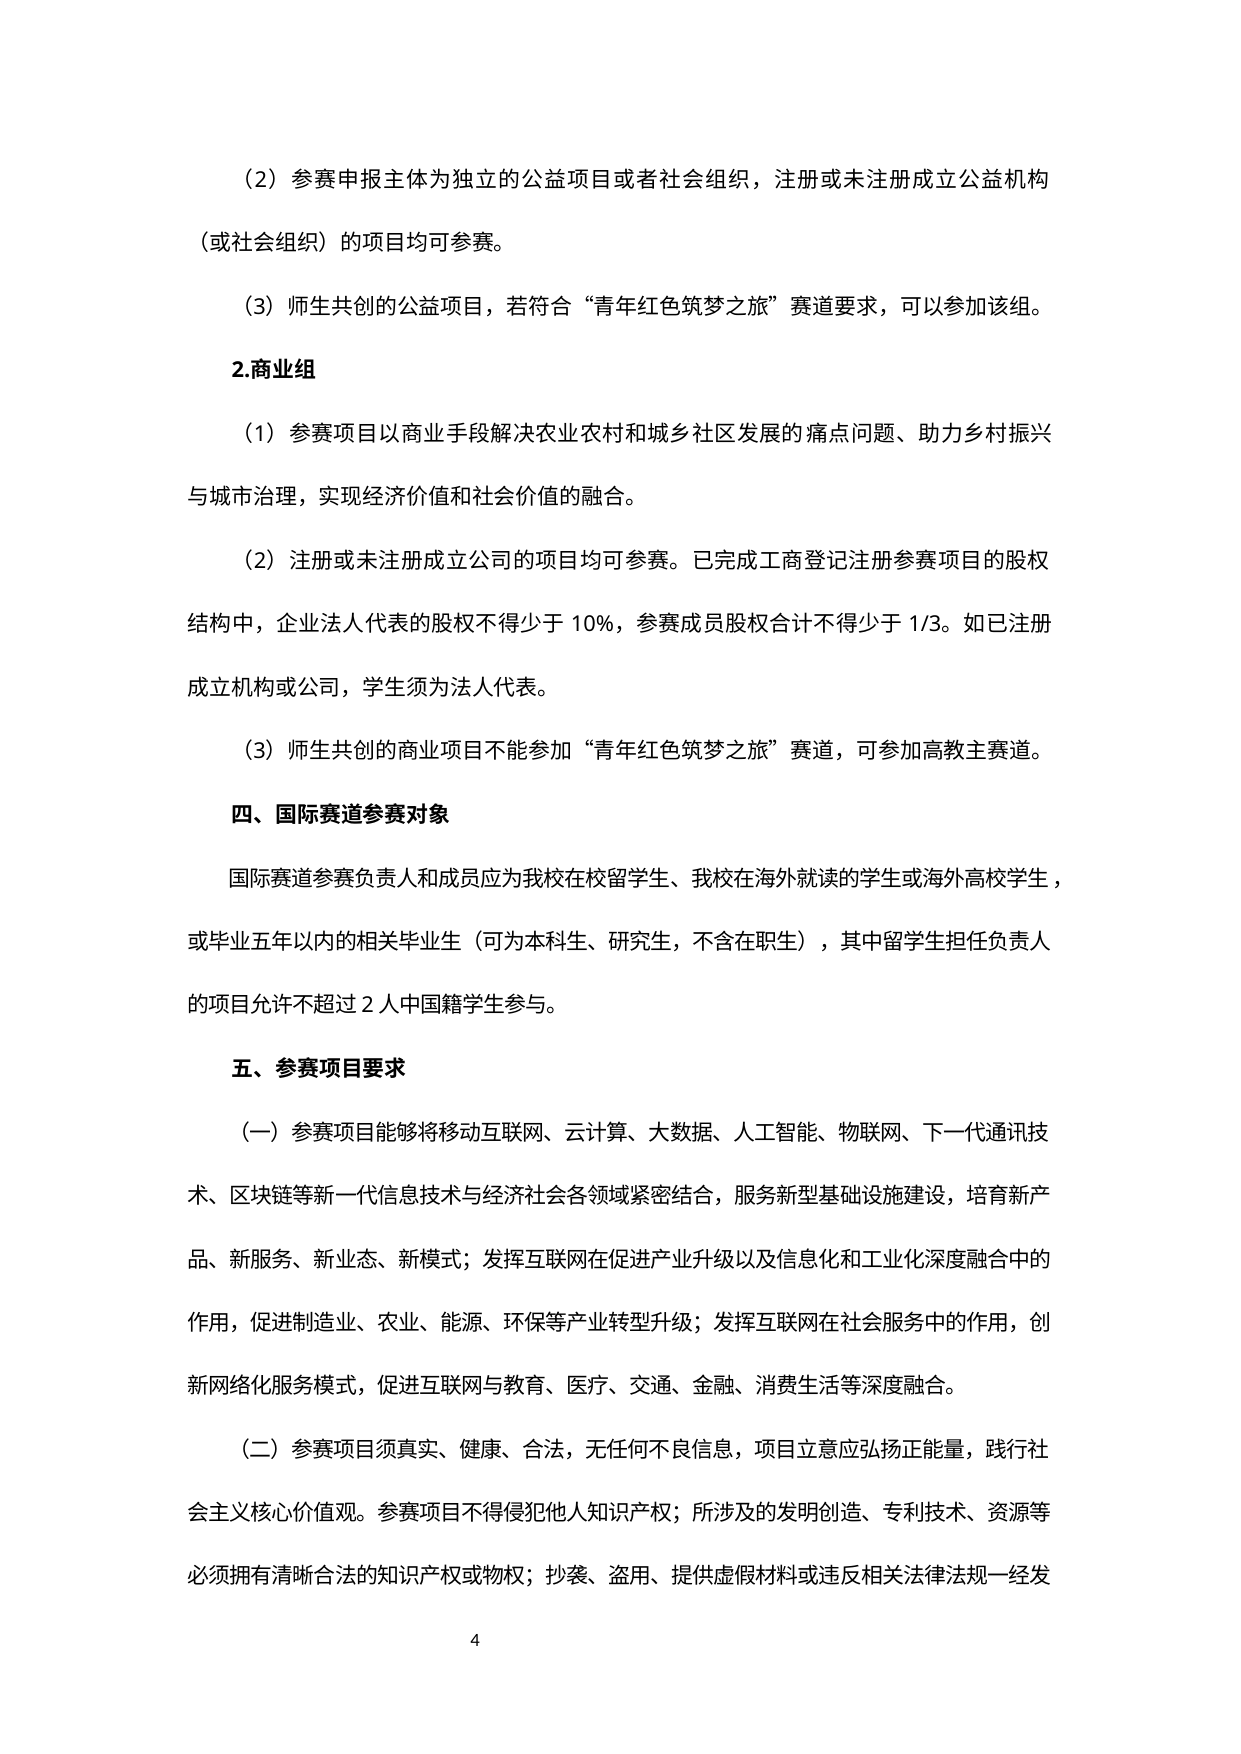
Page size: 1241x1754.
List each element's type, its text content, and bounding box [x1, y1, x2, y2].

text （2）注册或未注册成立公司的项目均可参赛。已完成工商登记注册参赛项目的股权结构中，企业法人代表的股权不得少于10%，参赛成员股权合计不得少于1/3。如已注册成立机构或公司，学生须为法人代表。 [187, 543, 1053, 701]
text （一）参赛项目能够将移动互联网、云计算、大数据、人工智能、物联网、下一代通讯技术、区块链等新一代信息技术与经济社会各领域紧密结合，服务新型基础设施建设，培育新产品、新服务、新业态、新模式；发挥互联网在促进产业升级以及信息化和工业化深度融合中的作用，促进制造业、农业、能源、环保等产业转型升级；发挥互联网在社会服务中的作用，创新网络化服务模式，促进互联网与教育、医疗、交通、金融、消费生活等深度融合。 [187, 1115, 1053, 1400]
text 国际赛道参赛负责人和成员应为我校在校留学生、我校在海外就读的学生或海外高校学生，或毕业五年以内的相关毕业生（可为本科生、研究生，不含在职生），其中留学生担任负责人的项目允许不超过2人中国籍学生参与。 [187, 861, 1053, 1019]
text （3）师生共创的公益项目，若符合“青年红色筑梦之旅”赛道要求，可以参加该组。 [187, 289, 1053, 321]
text （2）参赛申报主体为独立的公益项目或者社会组织，注册或未注册成立公益机构（或社会组织）的项目均可参赛。 [187, 162, 1053, 257]
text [187, 1432, 1053, 1590]
text 2.商业组 [187, 352, 1053, 384]
text 四、国际赛道参赛对象 [187, 796, 1053, 829]
text 五、参赛项目要求 [187, 1051, 1053, 1083]
text （3）师生共创的商业项目不能参加“青年红色筑梦之旅”赛道，可参加高教主赛道。 [187, 733, 1053, 764]
text （1）参赛项目以商业手段解决农业农村和城乡社区发展的痛点问题、助力乡村振兴与城市治理，实现经济价值和社会价值的融合。 [187, 416, 1053, 511]
